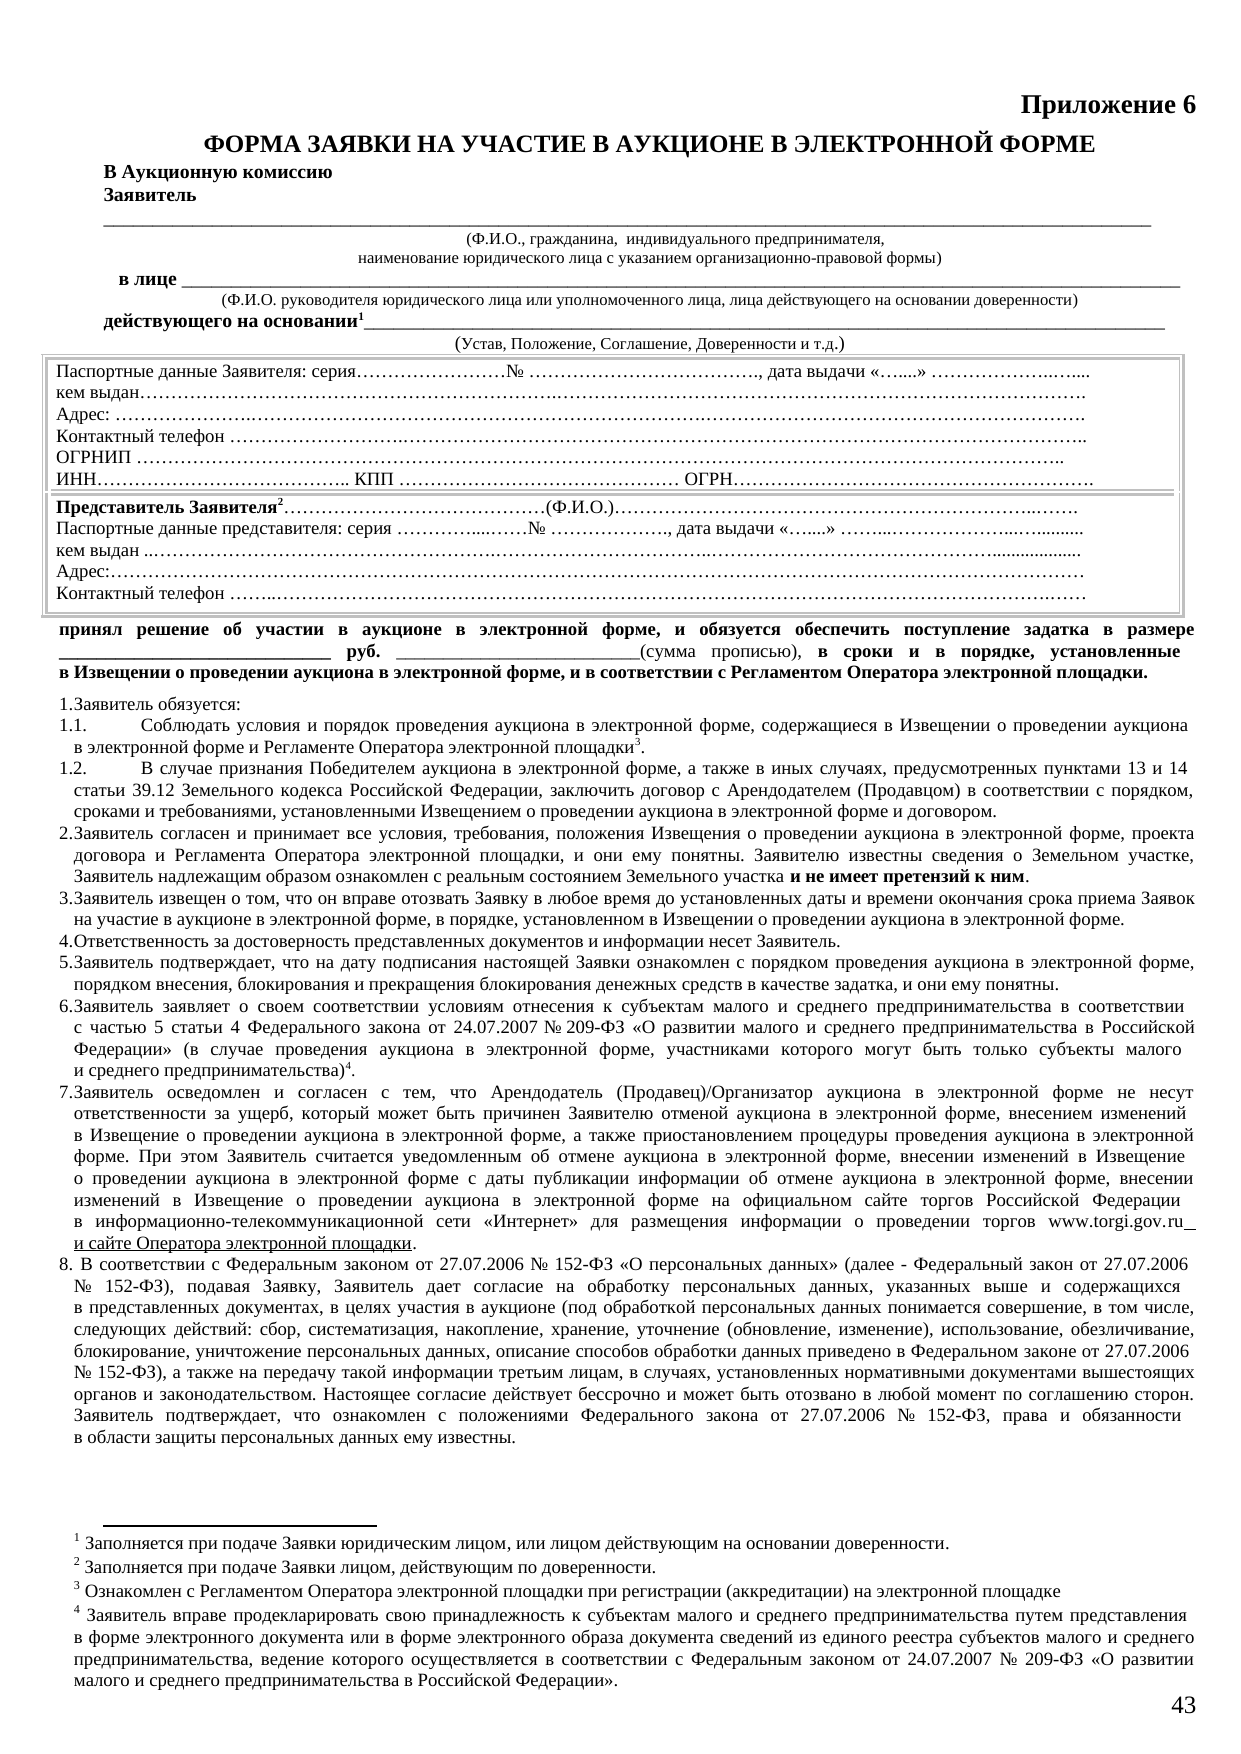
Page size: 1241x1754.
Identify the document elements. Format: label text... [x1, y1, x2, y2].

list Заявитель заявляет о своем соответствии условиям отнесения к субъектам малого и среднего предпринимательства в соответствии с частью 5 статьи 4 Федерального закона от 24.07.2007 № 209-ФЗ «О развитии малого и среднего предпринимательства в Российской Федерации» (в случае проведения аукциона в электронной форме, участниками которого могут быть только субъекты малого и среднего предпринимательства). [59, 994, 1196, 1081]
table_header Паспортные данные Заявителя: серия……………………№ ………………………………., дата выдачи «…....» ………………..….... кем выдан………………………………………………………….…………………………………………………………………………. Адрес: ………………….……………………………………………………………….……………………………………………………. Контактный телефон ……………………….……………………………………………………………………………………………….. ОГРНИП ………………………………………………………………………………………………………………………………….. ИНН………………………………….. КПП ……………………………………… ОГРН…………………………………………………. [48, 360, 1179, 489]
subtitle Приложение 6 [43, 89, 1196, 120]
text (Устав, Положение, Соглашение, Доверенности и т.д.) [103, 332, 1196, 354]
list Заявитель обязуется: [59, 693, 1196, 714]
list Заявитель извещен о том, что он вправе отозвать Заявку в любое время до установленных даты и времени окончания срока приема Заявок на участие в аукционе в электронной форме, в порядке, установленном в Извещении о проведении аукциона в электронной форме. [59, 887, 1196, 930]
text действующего на основании_________________________________________________________________________________ [103, 309, 1196, 332]
list Заявитель подтверждает, что на дату подписания настоящей Заявки ознакомлен с порядком проведения аукциона в электронной форме, порядком внесения, блокирования и прекращения блокирования денежных средств в качестве задатка, и они ему понятны. [59, 951, 1196, 994]
text В Аукционную комиссию [103, 161, 1196, 183]
table_cell Представитель Заявителя……………………………………(Ф.И.О.)…………………………………………………………..……. Паспортные данные представителя: серия …………....……№ ………………., дата выдачи «…....» ……...………………...….......... кем выдан ..……………………………………………….……………………………..………………………………………................... Адрес:………………………………………………………………………………………………………………………………………… Контактный телефон ……..…………………………………………………………………………………………………………….…… [45, 489, 1182, 612]
list Ответственность за достоверность представленных документов и информации несет Заявитель. [59, 930, 1196, 951]
text принял решение об участии в аукционе в электронной форме, и обязуется обеспечить поступление задатка в размере _____________________________ руб. __________________________(сумма прописью), в сроки и в порядке, установленные в Извещении о проведении аукциона в электронной форме, и в соответствии с Регламентом Оператора электронной площадки. [59, 618, 1196, 683]
text 8. В соответствии с Федеральным законом от 27.07.2006 № 152-ФЗ «О персональных данных» (далее - Федеральный закон от 27.07.2006 № 152-ФЗ), подавая Заявку, Заявитель дает согласие на обработку персональных данных, указанных выше и содержащихся в представленных документах, в целях участия в аукционе (под обработкой персональных данных понимается совершение, в том числе, следующих действий: сбор, систематизация, накопление, хранение, уточнение (обновление, изменение), использование, обезличивание, блокирование, уничтожение персональных данных, описание способов обработки данных приведено в Федеральном законе от 27.07.2006 № 152-ФЗ), а также на передачу такой информации третьим лицам, в случаях, установленных нормативными документами вышестоящих органов и законодательством. Настоящее согласие действует бессрочно и может быть отозвано в любой момент по соглашению сторон. Заявитель подтверждает, что ознакомлен с положениями Федерального закона от 27.07.2006 № 152-ФЗ, права и обязанности в области защиты персональных данных ему известны. [59, 1253, 1196, 1447]
text (Ф.И.О. руководителя юридического лица или уполномоченного лица, лица действующего на основании доверенности) [103, 290, 1196, 309]
list Заявитель согласен и принимает все условия, требования, положения Извещения о проведении аукциона в электронной форме, проекта договора и Регламента Оператора электронной площадки, и они ему понятны. Заявителю известны сведения о Земельном участке, Заявитель надлежащим образом ознакомлен с реальным состоянием Земельного участка и не имеет претензий к ним. [59, 822, 1196, 887]
text (Ф.И.О., гражданина, индивидуального предпринимателя, наименование юридического лица с указанием организационно-правовой формы) [103, 229, 1196, 267]
list В случае признания Победителем аукциона в электронной форме, а также в иных случаях, предусмотренных пунктами 13 и 14 статьи 39.12 Земельного кодекса Российской Федерации, заключить договор с Арендодателем (Продавцом) в соответствии с порядком, сроками и требованиями, установленными Извещением о проведении аукциона в электронной форме и договором. [59, 757, 1196, 822]
text в лице _____________________________________________________________________________________________________ [103, 267, 1196, 290]
list Заявитель осведомлен и согласен с тем, что Арендодатель (Продавец)/Организатор аукциона в электронной форме не несут ответственности за ущерб, который может быть причинен Заявителю отменой аукциона в электронной форме, внесением изменений в Извещение о проведении аукциона в электронной форме, а также приостановлением процедуры проведения аукциона в электронной форме. При этом Заявитель считается уведомленным об отмене аукциона в электронной форме, внесении изменений в Извещение о проведении аукциона в электронной форме с даты публикации информации об отмене аукциона в электронной форме, внесении изменений в Извещение о проведении аукциона в электронной форме на официальном сайте торгов Российской Федерации в информационно-телекоммуникационной сети «Интернет» для размещения информации о проведении торгов www.torgi.gov.ru и сайте Оператора электронной площадки. [59, 1081, 1196, 1253]
text ФОРМА ЗАЯВКИ НА УЧАСТИЕ В АУКЦИОНЕ В ЭЛЕКТРОННОЙ ФОРМЕ [103, 129, 1196, 158]
text Заявитель __________________________________________________________________________________________________________ [103, 183, 1196, 229]
list Соблюдать условия и порядок проведения аукциона в электронной форме, содержащиеся в Извещении о проведении аукциона в электронной форме и Регламенте Оператора электронной площадки. [59, 714, 1196, 757]
